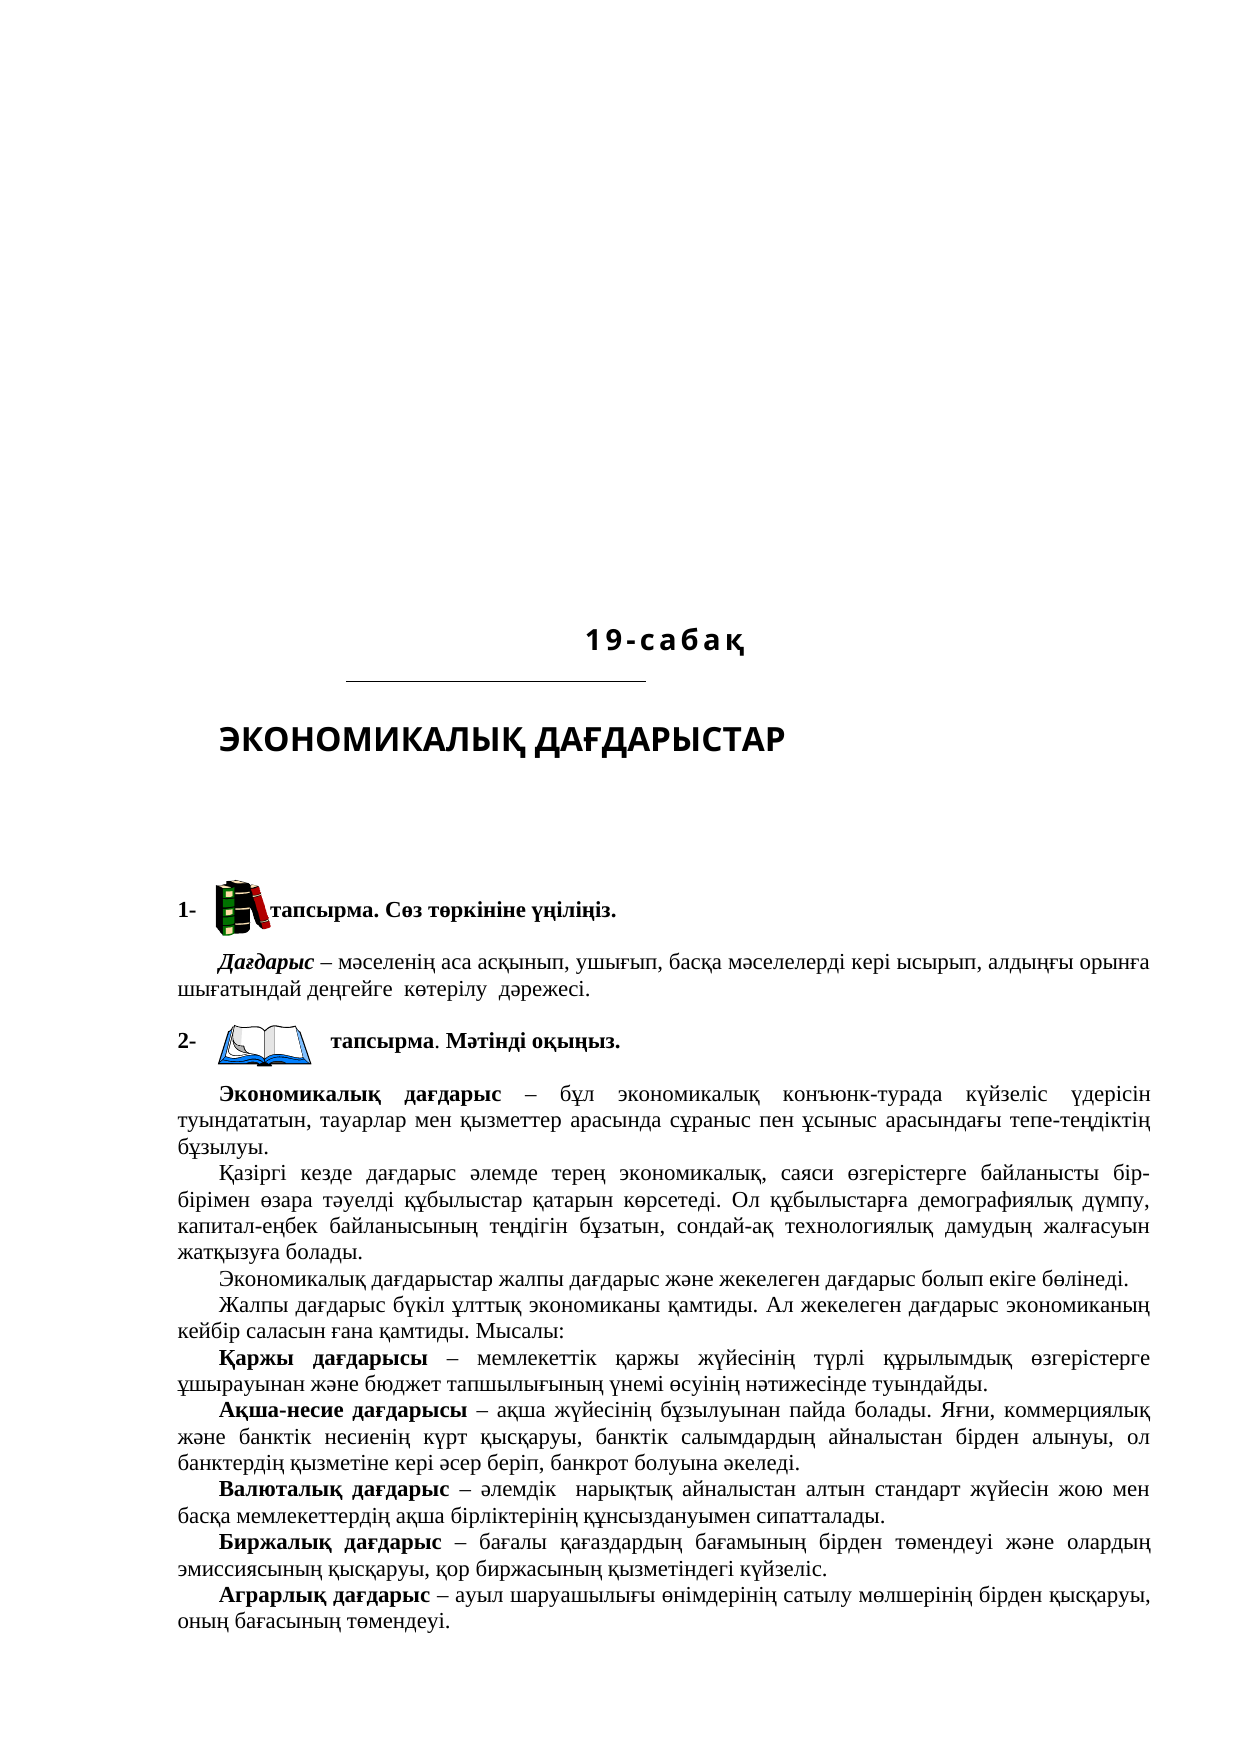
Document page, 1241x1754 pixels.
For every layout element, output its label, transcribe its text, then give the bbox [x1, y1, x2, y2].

text Ақша-несие дағдарысы – ақша жүйесінің бұзылуынан пайда болады. Яғни, коммерциялық және банктік несиенің күрт қысқаруы, банктік салымдардың айналыстан бірден алынуы, ол банктердің қызметіне кері әсер беріп, банкрот болуына әкеледі. [177, 1396, 1152, 1476]
text Экономикалық дағдарыстар жалпы дағдарыс және жекелеген дағдарыс болып екіге бөлінеді. [177, 1265, 1152, 1291]
text Дағдарыс – мәселенің аса асқынып, ушығып, басқа мәселелерді кері ысырып, алдыңғы орынға шығатындай деңгейге көтерілу дәрежесі. [177, 948, 1152, 1001]
text Валюталық дағдарыс – әлемдік нарықтық айналыстан алтын стандарт жүйесін жою мен басқа мемлекеттердің ақша бірліктерінің құнсыздануымен сипатталады. [177, 1476, 1152, 1528]
text Аграрлық дағдарыс – ауыл шаруашылығы өнімдерінің сатылу мөлшерінің бірден қысқаруы, оның бағасының төмендеуі. [177, 1581, 1152, 1634]
text ЭКОНОМИКАЛЫҚ ДАҒДАРЫСТАР [177, 716, 1152, 762]
text Экономикалық дағдарыс – бұл экономикалық конъюнк-турада күйзеліс үдерісін туындататын, тауарлар мен қызметтер арасында сұраныс пен ұсыныс арасындағы тепе-теңдіктің бұзылуы. [177, 1080, 1152, 1159]
text Қазіргі кезде дағдарыс әлемде терең экономикалық, саяси өзгерістерге байланысты бір-бірімен өзара тәуелді құбылыстар қатарын көрсетеді. Ол құбылыстарға демографиялық дүмпу, капитал-еңбек байланысының теңдігін бұзатын, сондай-ақ технологиялық дамудың жалғасуын жатқызуға болады. [177, 1159, 1152, 1265]
text Қаржы дағдарысы – мемлекеттік қаржы жүйесінің түрлі құрылымдық өзгерістерге ұшырауынан және бюджет тапшылығының үнемі өсуінің нәтижесінде туындайды. [177, 1344, 1152, 1396]
text Жалпы дағдарыс бүкіл ұлттық экономиканы қамтиды. Ал жекелеген дағдарыс экономиканың кейбір саласын ғана қамтиды. Мысалы: [177, 1291, 1152, 1344]
text 19-сабақ [177, 619, 1152, 658]
text Биржалық дағдарыс – бағалы қағаздардың бағамының бірден төмендеуі және олардың эмиссиясының қысқаруы, қор биржасының қызметіндегі күйзеліс. [177, 1528, 1152, 1581]
text 1-тапсырма. Сөз төркініне үңіліңіз. [262, 896, 1152, 922]
text 2-тапсырма. Мәтінді оқыңыз. [297, 1027, 1152, 1054]
